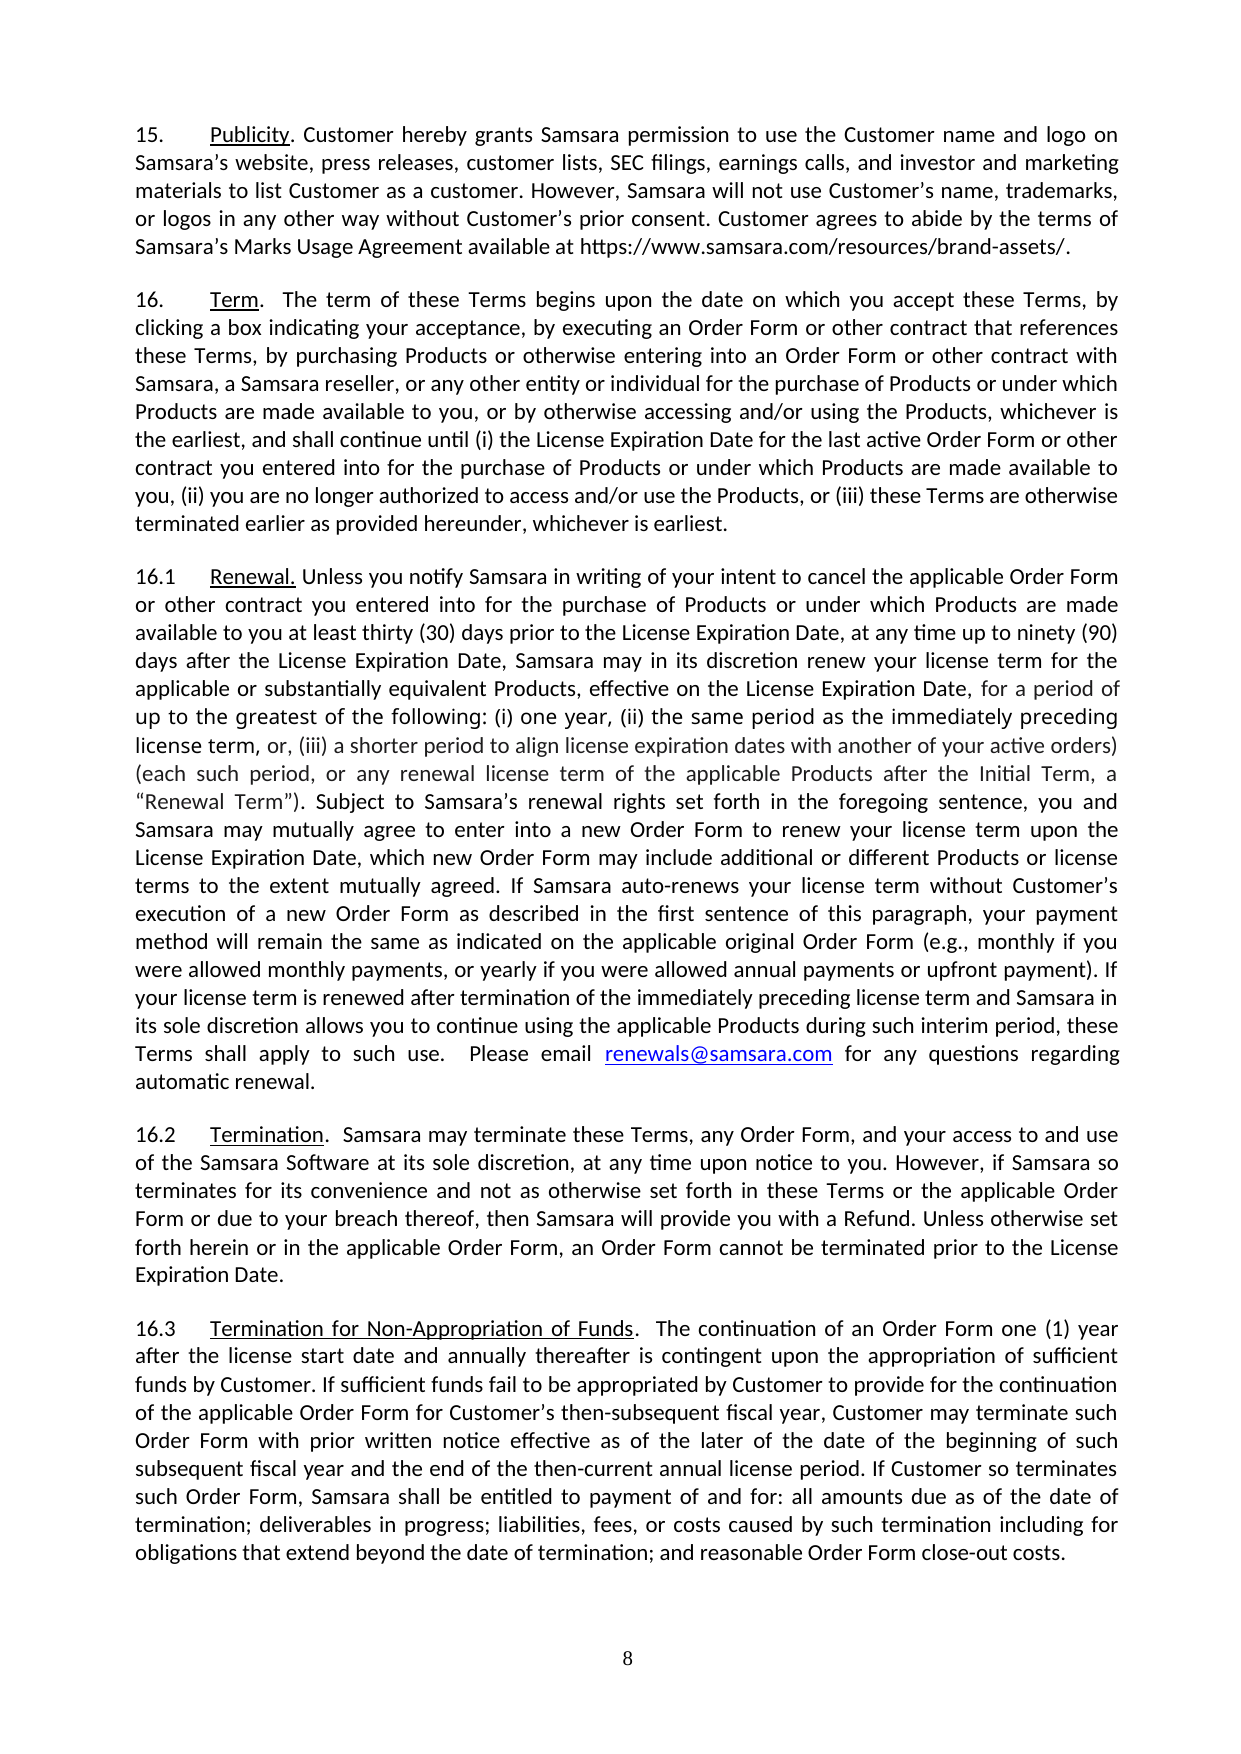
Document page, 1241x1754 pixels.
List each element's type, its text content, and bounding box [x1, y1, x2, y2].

subtitle Renewal. Unless you notify Samsara in writing of your intent to cancel the applicable Order Form or other contract you entered into for the purchase of Products or under which Products are made available to you at least thirty (30) days prior to the License Expiration Date, at any time up to ninety (90) days after the License Expiration Date, Samsara may in its discretion renew your license term for the applicable or substantially equivalent Products, effective on the License Expiration Date, for a period of up to the greatest of the following: (i) one year, (ii) the same period as the immediately preceding license term, or, (iii) a shorter period to align license expiration dates with another of your active orders) (each such period, or any renewal license term of the applicable Products after the Initial Term, a “Renewal Term”). Subject to Samsara’s renewal rights set forth in the foregoing sentence, you and Samsara may mutually agree to enter into a new Order Form to renew your license term upon the License Expiration Date, which new Order Form may include additional or different Products or license terms to the extent mutually agreed. If Samsara auto-renews your license term without Customer’s execution of a new Order Form as described in the first sentence of this paragraph, your payment method will remain the same as indicated on the applicable original Order Form (e.g., monthly if you were allowed monthly payments, or yearly if you were allowed annual payments or upfront payment). If your license term is renewed after termination of the immediately preceding license term and Samsara in its sole discretion allows you to continue using the applicable Products during such interim period, these Terms shall apply to such use. Please email renewals@samsara.com for any questions regarding automatic renewal. [135, 787, 1120, 1096]
subtitle Renewal. Unless you notify Samsara in writing of your intent to cancel the applicable Order Form or other contract you entered into for the purchase of Products or under which Products are made available to you at least thirty (30) days prior to the License Expiration Date, at any time up to ninety (90) days after the License Expiration Date, Samsara may in its discretion renew your license term for the applicable or substantially equivalent Products, effective on the License Expiration Date, for a period of up to the greatest of the following: (i) one year, (ii) the same period as the immediately preceding license term, or, (iii) a shorter period to align license expiration dates with another of your active orders) (each such period, or any renewal license term of the applicable Products after the Initial Term, a “Renewal Term”). Subject to Samsara’s renewal rights set forth in the foregoing sentence, you and Samsara may mutually agree to enter into a new Order Form to renew your license term upon the License Expiration Date, which new Order Form may include additional or different Products or license terms to the extent mutually agreed. If Samsara auto-renews your license term without Customer’s execution of a new Order Form as described in the first sentence of this paragraph, your payment method will remain the same as indicated on the applicable original Order Form (e.g., monthly if you were allowed monthly payments, or yearly if you were allowed annual payments or upfront payment). If your license term is renewed after termination of the immediately preceding license term and Samsara in its sole discretion allows you to continue using the applicable Products during such interim period, these Terms shall apply to such use. Please email renewals@samsara.com for any questions regarding automatic renewal. [135, 562, 1120, 703]
subtitle Termination. Samsara may terminate these Terms, any Order Form, and your access to and use of the Samsara Software at its sole discretion, at any time upon notice to you. However, if Samsara so terminates for its convenience and not as otherwise set forth in these Terms or the applicable Order Form or due to your breach thereof, then Samsara will provide you with a Refund. Unless otherwise set forth herein or in the applicable Order Form, an Order Form cannot be terminated prior to the License Expiration Date. [135, 1121, 1120, 1289]
subtitle Publicity. Customer hereby grants Samsara permission to use the Customer name and logo on Samsara’s website, press releases, customer lists, SEC filings, earnings calls, and investor and marketing materials to list Customer as a customer. However, Samsara will not use Customer’s name, trademarks, or logos in any other way without Customer’s prior consent. Customer agrees to abide by the terms of Samsara’s Marks Usage Agreement available at https://www.samsara.com/resources/brand-assets/. [135, 120, 1120, 260]
subtitle Term. The term of these Terms begins upon the date on which you accept these Terms, by clicking a box indicating your acceptance, by executing an Order Form or other contract that references these Terms, by purchasing Products or otherwise entering into an Order Form or other contract with Samsara, a Samsara reseller, or any other entity or individual for the purchase of Products or under which Products are made available to you, or by otherwise accessing and/or using the Products, whichever is the earliest, and shall continue until (i) the License Expiration Date for the last active Order Form or other contract you entered into for the purchase of Products or under which Products are made available to you, (ii) you are no longer authorized to access and/or use the Products, or (iii) these Terms are otherwise terminated earlier as provided hereunder, whichever is earliest. [135, 285, 1120, 537]
subtitle Termination for Non-Appropriation of Funds. The continuation of an Order Form one (1) year after the license start date and annually thereafter is contingent upon the appropriation of sufficient funds by Customer. If sufficient funds fail to be appropriated by Customer to provide for the continuation of the applicable Order Form for Customer’s then-subsequent fiscal year, Customer may terminate such Order Form with prior written notice effective as of the later of the date of the beginning of such subsequent fiscal year and the end of the then-current annual license period. If Customer so terminates such Order Form, Samsara shall be entitled to payment of and for: all amounts due as of the date of termination; deliverables in progress; liabilities, fees, or costs caused by such termination including for obligations that extend beyond the date of termination; and reasonable Order Form close-out costs. [135, 1314, 1120, 1566]
